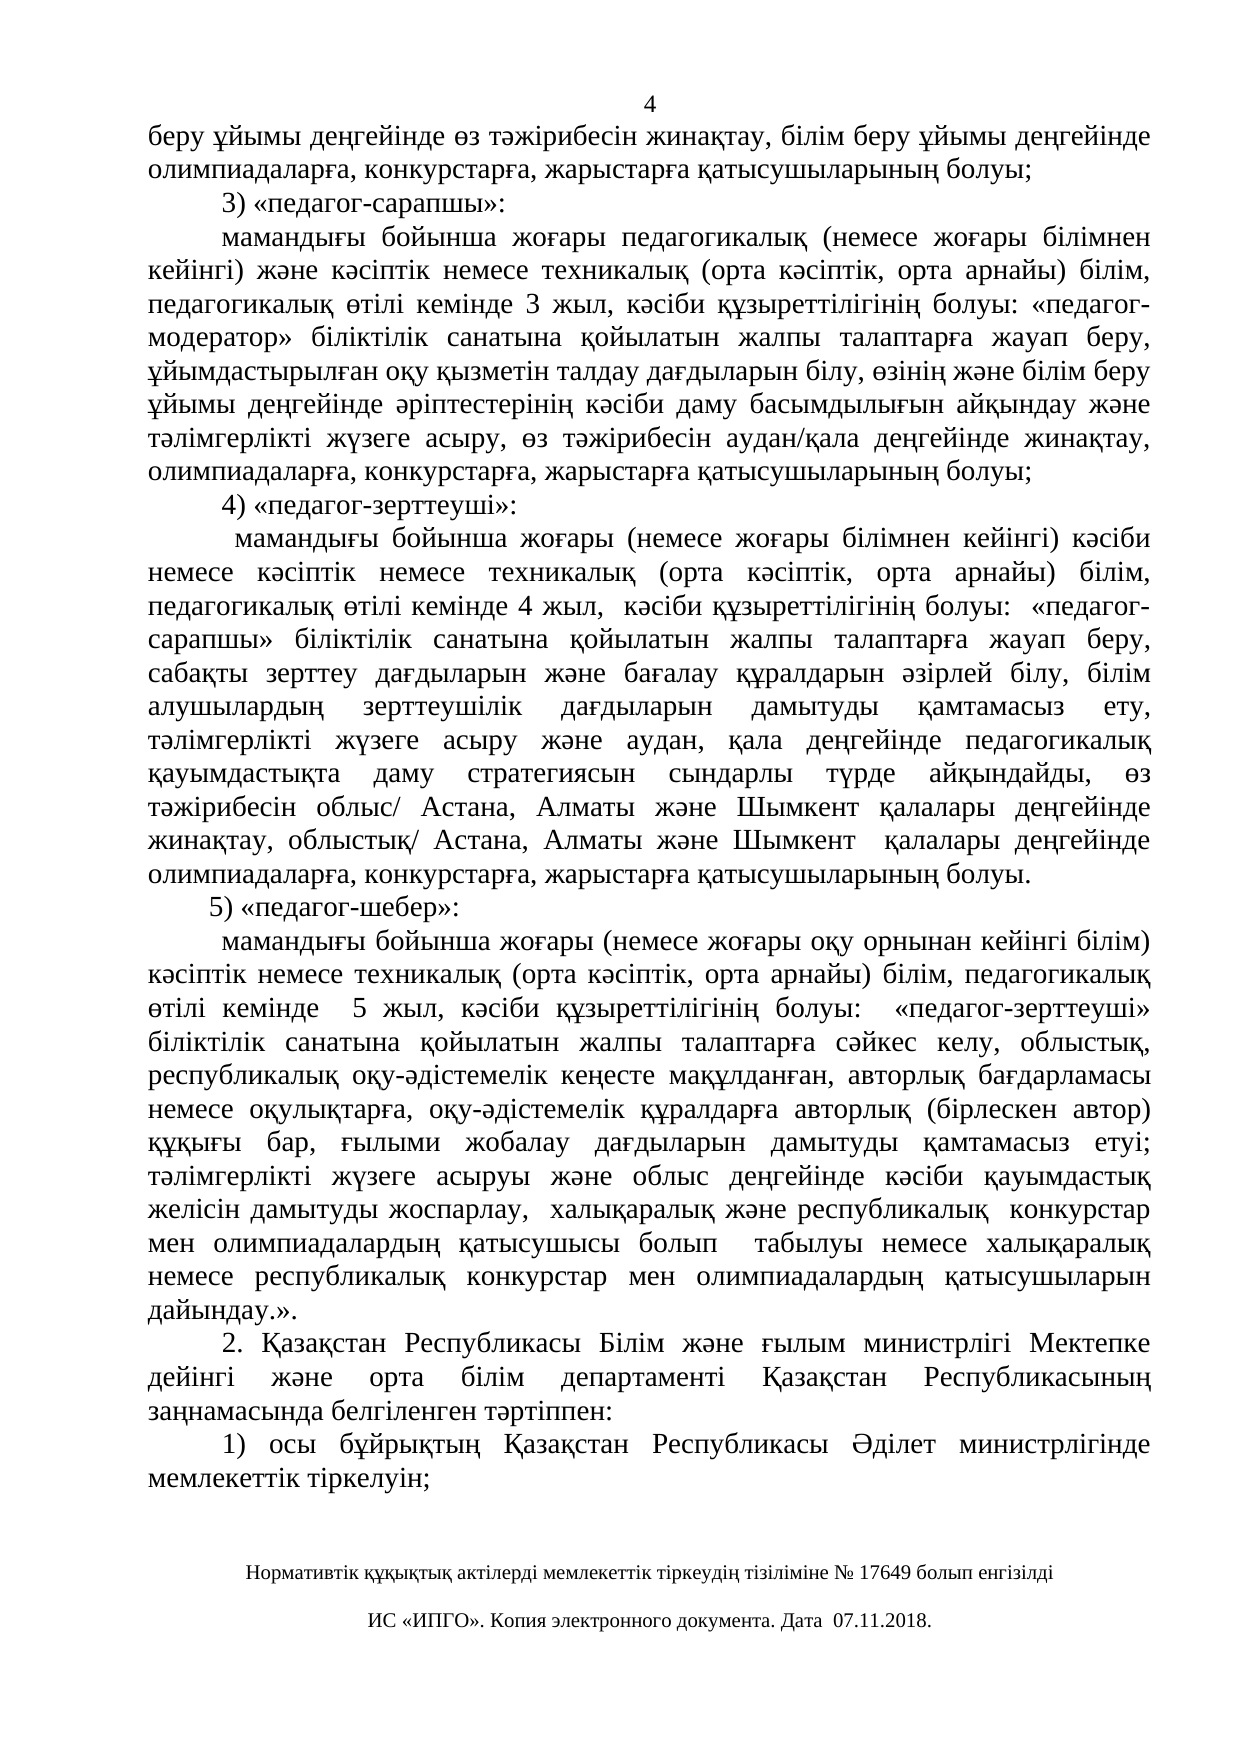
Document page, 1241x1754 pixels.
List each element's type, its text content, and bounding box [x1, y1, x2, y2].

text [148, 118, 1152, 185]
text мамандығы бойынша жоғары (немесе жоғары білімнен кейінгі) кәсіби немесе кәсіптік немесе техникалық (орта кәсіптік, орта арнайы) білім, педагогикалық өтілі кемінде 4 жыл, кәсіби құзыреттілігінің болуы: «педагог-сарапшы» біліктілік санатына қойылатын жалпы талаптарға жауап беру, сабақты зерттеу дағдыларын және бағалау құралдарын әзірлей білу, білім алушылардың зерттеушілік дағдыларын дамытуды қамтамасыз ету, тәлімгерлікті жүзеге асыру және аудан, қала деңгейінде педагогикалық қауымдастықта даму стратегиясын сындарлы түрде айқындайды, өз тәжірибесін облыс/ Астана, Алматы және Шымкент қалалары деңгейінде жинақтау, облыстық/ Астана, Алматы және Шымкент қалалары деңгейінде олимпиадаларға, конкурстарға, жарыстарға қатысушыларының болуы. [148, 521, 1152, 889]
text 5) «педагог-шебер»: [148, 889, 1152, 923]
text мамандығы бойынша жоғары педагогикалық (немесе жоғары білімнен кейінгі) және кәсіптік немесе техникалық (орта кәсіптік, орта арнайы) білім, педагогикалық өтілі кемінде 3 жыл, кәсіби құзыреттілігінің болуы: «педагог-модератор» біліктілік санатына қойылатын жалпы талаптарға жауап беру, ұйымдастырылған оқу қызметін талдау дағдыларын білу, өзінің және білім беру ұйымы деңгейінде әріптестерінің кәсіби даму басымдылығын айқындау және тәлімгерлікті жүзеге асыру, өз тәжірибесін аудан/қала деңгейінде жинақтау, олимпиадаларға, конкурстарға, жарыстарға қатысушыларының болуы; [148, 219, 1152, 487]
text 2. Қазақстан Республикасы Білім және ғылым министрлігі Мектепке дейінгі және орта білім департаменті Қазақстан Республикасының заңнамасында белгіленген тәртіппен: [148, 1326, 1152, 1426]
text 1) осы бұйрықтың Қазақстан Республикасы Әділет министрлігінде мемлекеттік тіркелуін; [148, 1426, 1152, 1493]
text мамандығы бойынша жоғары (немесе жоғары оқу орнынан кейінгі білім) кәсіптік немесе техникалық (орта кәсіптік, орта арнайы) білім, педагогикалық өтілі кемінде 5 жыл, кәсіби құзыреттілігінің болуы: «педагог-зерттеуші» біліктілік санатына қойылатын жалпы талаптарға сәйкес келу, облыстық, республикалық оқу-әдістемелік кеңесте мақұлданған, авторлық бағдарламасы немесе оқулықтарға, оқу-әдістемелік құралдарға авторлық (бірлескен автор) құқығы бар, ғылыми жобалау дағдыларын дамытуды қамтамасыз етуі; тәлімгерлікті жүзеге асыруы және облыс деңгейінде кәсіби қауымдастық желісін дамытуды жоспарлау, халықаралық және республикалық конкурстар мен олимпиадалардың қатысушысы болып табылуы немесе халықаралық немесе республикалық конкурстар мен олимпиадалардың қатысушыларын дайындау.». [148, 923, 1152, 1326]
text 3) «педагог-сарапшы»: [148, 185, 1152, 219]
text 4) «педагог-зерттеуші»: [148, 487, 1152, 521]
